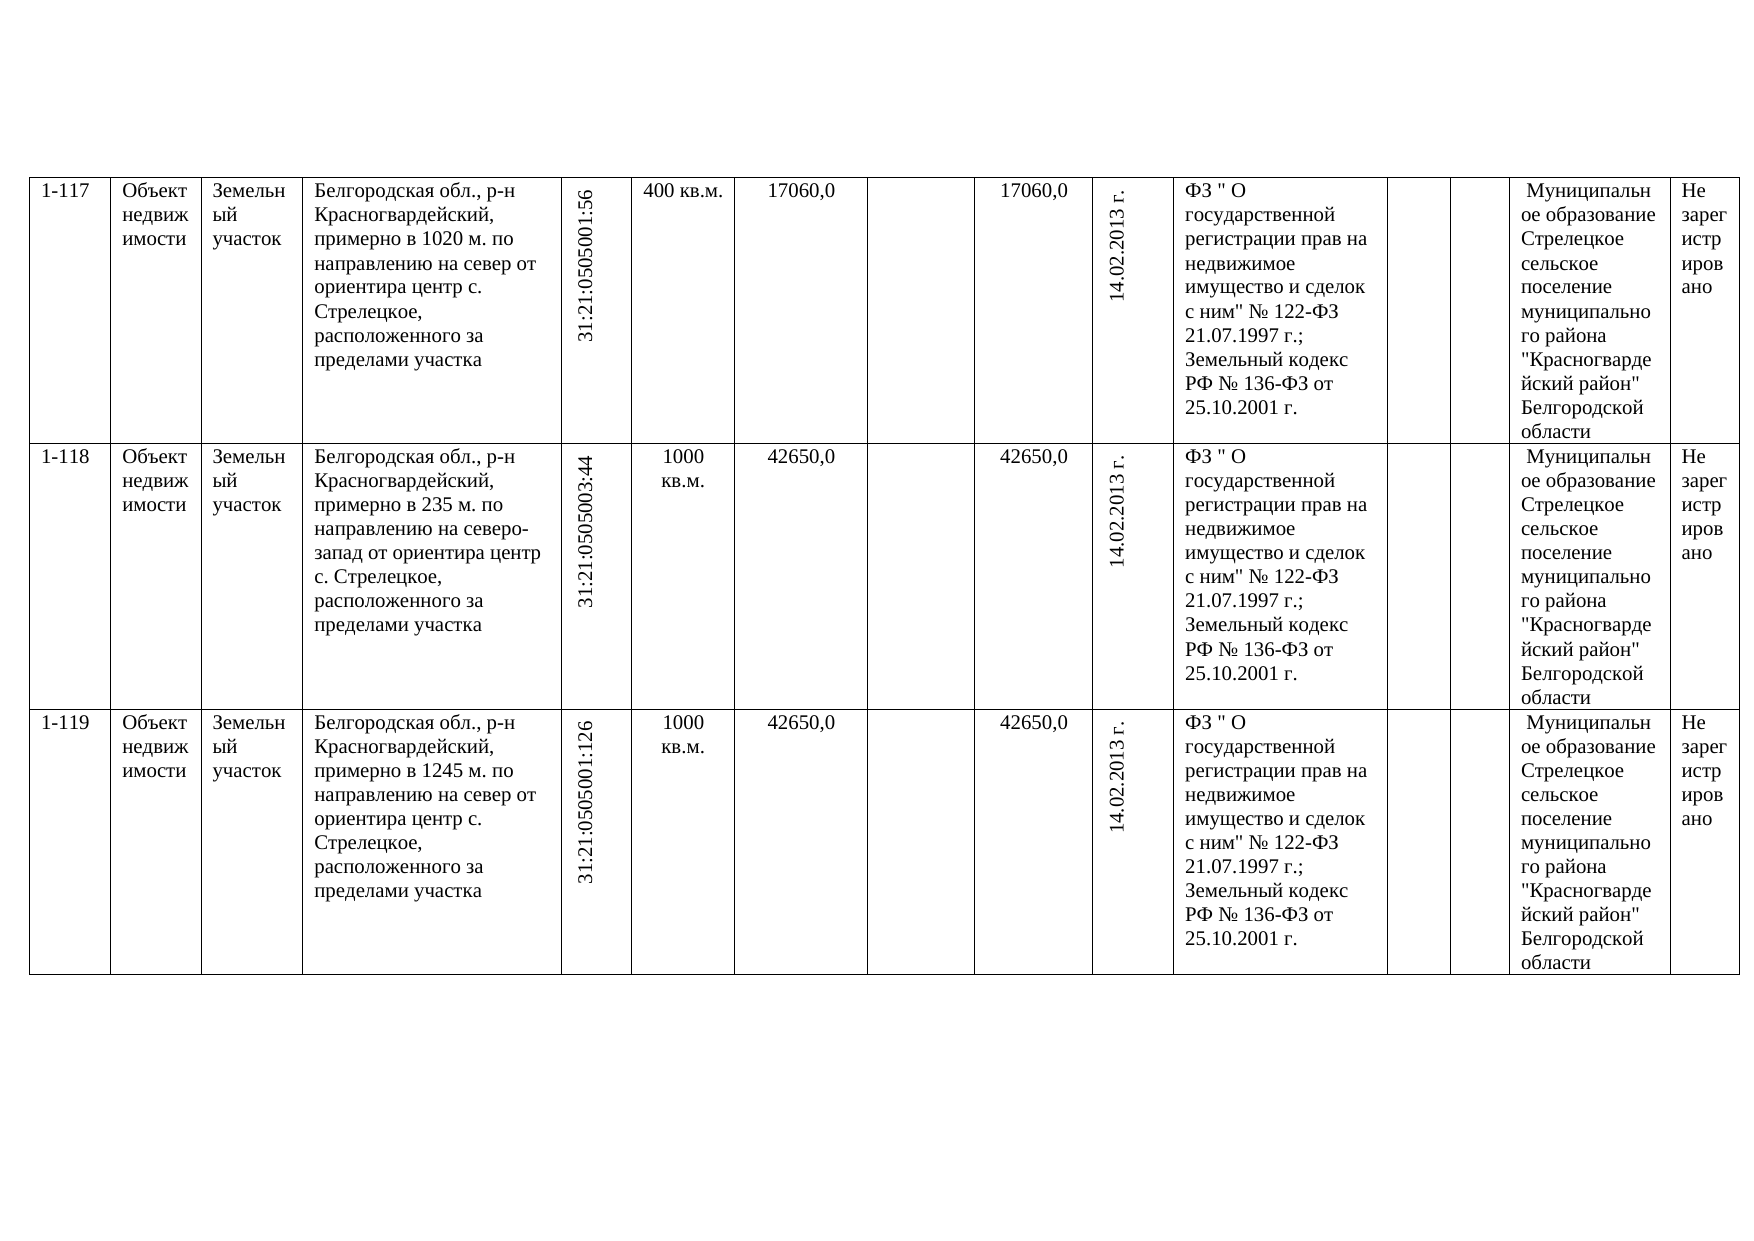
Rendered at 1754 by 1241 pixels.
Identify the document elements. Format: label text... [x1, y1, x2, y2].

table_cell Земельный участок [202, 710, 302, 974]
table_cell Белгородская обл., р-н Красногвардейский, примерно в 235 м. по направлению на северо-запад от ориентира центр с. Стрелецкое, расположенного за пределами участка [303, 444, 561, 709]
table_cell [868, 710, 974, 974]
table_cell [868, 178, 974, 443]
table_cell Муниципальное образование Стрелецкое сельское поселение муниципального района "Красногвардейский район" Белгородской области [1510, 444, 1670, 709]
table_cell Не зарегистрировано [1671, 710, 1739, 974]
table_cell [1388, 178, 1450, 443]
table_cell 1-119 [30, 710, 110, 974]
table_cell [1510, 710, 1670, 974]
table_cell [1451, 178, 1509, 443]
table_cell Земельный участок [202, 444, 302, 709]
table_cell [1451, 444, 1509, 709]
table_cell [1174, 710, 1387, 974]
table_cell [1388, 444, 1450, 709]
table_cell Земельный участок [202, 178, 302, 443]
table_cell 14.02.2013 г. [1093, 710, 1173, 974]
table_cell 1000 кв.м. [632, 710, 734, 974]
table_cell 14.02.2013 г. [1093, 444, 1173, 709]
table_cell 1-117 [30, 178, 110, 443]
table_cell Белгородская обл., р-н Красногвардейский, примерно в 1245 м. по направлению на север от ориентира центр с. Стрелецкое, расположенного за пределами участка [303, 710, 561, 974]
table_cell 31:21:0505003:44 [562, 444, 631, 709]
table_cell 42650,0 [735, 710, 867, 974]
table_cell Объект недвижимости [111, 178, 201, 443]
table_cell 400 кв.м. [632, 178, 734, 443]
table_cell 17060,0 [735, 178, 867, 443]
table_cell ФЗ " О государственной регистрации прав на недвижимое имущество и сделок с ним" № 122-ФЗ 21.07.1997 г.; Земельный кодекс РФ № 136-ФЗ от 25.10.2001 г. [1174, 444, 1387, 709]
table_cell 1-118 [30, 444, 110, 709]
table_cell Объект недвижимости [111, 710, 201, 974]
table_cell 42650,0 [975, 710, 1092, 974]
table_cell 31:21:0505001:126 [562, 710, 631, 974]
table_cell Не зарегистрировано [1671, 444, 1739, 709]
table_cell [1174, 178, 1387, 443]
table_cell [868, 444, 974, 709]
table_cell 42650,0 [735, 444, 867, 709]
table_cell 17060,0 [975, 178, 1092, 443]
table_cell Объект недвижимости [111, 444, 201, 709]
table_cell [1510, 178, 1670, 443]
table_cell Не зарегистрировано [1671, 178, 1739, 443]
table_cell Белгородская обл., р-н Красногвардейский, примерно в 1020 м. по направлению на север от ориентира центр с. Стрелецкое, расположенного за пределами участка [303, 178, 561, 443]
table_cell 42650,0 [975, 444, 1092, 709]
table_cell 1000 кв.м. [632, 444, 734, 709]
table_cell 31:21:0505001:56 [562, 178, 631, 443]
table_cell 14.02.2013 г. [1093, 178, 1173, 443]
table_cell [1388, 710, 1450, 974]
table_cell [1451, 710, 1509, 974]
